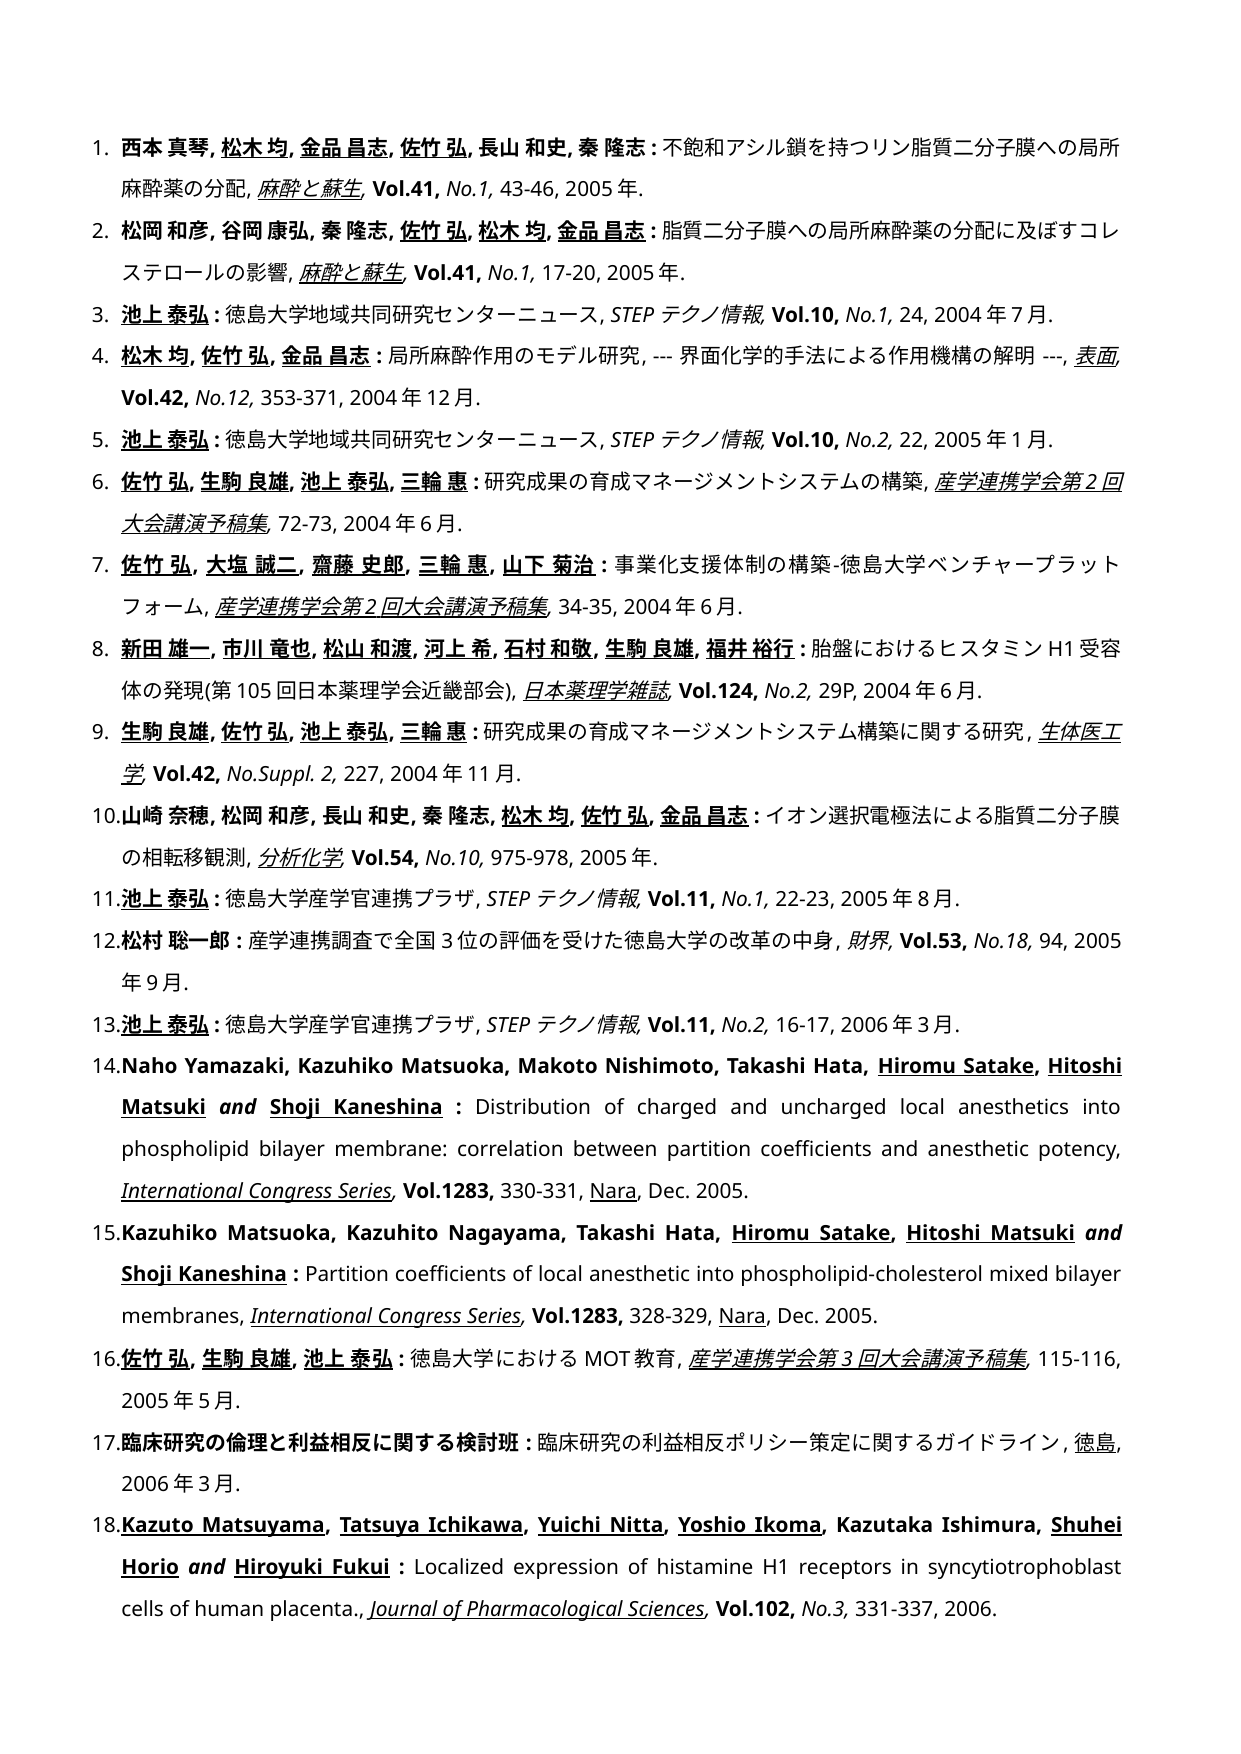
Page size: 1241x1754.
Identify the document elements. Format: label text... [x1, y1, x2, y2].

list 山崎 奈穂, 松岡 和彦, 長山 和史, 秦 隆志, 松木 均, 佐竹 弘, 金品 昌志 : イオン選択電極法による脂質二分子膜の相転移観測, 分析化学, Vol.54, No.10, 975-978, 2005年. [92, 793, 1122, 877]
list 池上 泰弘 : 徳島大学地域共同研究センターニュース, STEPテクノ情報, Vol.10, No.1, 24, 2004年7月. [92, 292, 1122, 334]
list 池上 泰弘 : 徳島大学地域共同研究センターニュース, STEPテクノ情報, Vol.10, No.2, 22, 2005年1月. [92, 417, 1122, 459]
list 松木 均, 佐竹 弘, 金品 昌志 : 局所麻酔作用のモデル研究, --- 界面化学的手法による作用機構の解明 ---, 表面, Vol.42, No.12, 353-371, 2004年12月. [92, 334, 1122, 417]
list Kazuto Matsuyama, Tatsuya Ichikawa, Yuichi Nitta, Yoshio Ikoma, Kazutaka Ishimura, Shuhei Horio and Hiroyuki Fukui : Localized expression of histamine H1 receptors in syncytiotrophoblast cells of human placenta., Journal of Pharmacological Sciences, Vol.102, No.3, 331-337, 2006. [92, 1503, 1122, 1629]
list 松岡 和彦, 谷岡 康弘, 秦 隆志, 佐竹 弘, 松木 均, 金品 昌志 : 脂質二分子膜への局所麻酔薬の分配に及ぼすコレステロールの影響, 麻酔と蘇生, Vol.41, No.1, 17-20, 2005年. [92, 209, 1122, 292]
list 佐竹 弘, 大塩 誠二, 齋藤 史郎, 三輪 惠, 山下 菊治 : 事業化支援体制の構築-徳島大学ベンチャープラットフォーム, 産学連携学会第2回大会講演予稿集, 34-35, 2004年6月. [92, 543, 1122, 626]
list 西本 真琴, 松木 均, 金品 昌志, 佐竹 弘, 長山 和史, 秦 隆志 : 不飽和アシル鎖を持つリン脂質二分子膜への局所麻酔薬の分配, 麻酔と蘇生, Vol.41, No.1, 43-46, 2005年. [92, 125, 1122, 209]
list 池上 泰弘 : 徳島大学産学官連携プラザ, STEPテクノ情報, Vol.11, No.1, 22-23, 2005年8月. [92, 877, 1122, 919]
list 佐竹 弘, 生駒 良雄, 池上 泰弘 : 徳島大学におけるMOT教育, 産学連携学会第3回大会講演予稿集, 115-116, 2005年5月. [92, 1336, 1122, 1420]
list 新田 雄一, 市川 竜也, 松山 和渡, 河上 希, 石村 和敬, 生駒 良雄, 福井 裕行 : 胎盤におけるヒスタミンH1受容体の発現(第105回日本薬理学会近畿部会), 日本薬理学雑誌, Vol.124, No.2, 29P, 2004年6月. [92, 626, 1122, 710]
list 佐竹 弘, 生駒 良雄, 池上 泰弘, 三輪 惠 : 研究成果の育成マネージメントシステムの構築, 産学連携学会第2回大会講演予稿集, 72-73, 2004年6月. [92, 459, 1122, 543]
list 池上 泰弘 : 徳島大学産学官連携プラザ, STEPテクノ情報, Vol.11, No.2, 16-17, 2006年3月. [92, 1002, 1122, 1044]
list 生駒 良雄, 佐竹 弘, 池上 泰弘, 三輪 惠 : 研究成果の育成マネージメントシステム構築に関する研究, 生体医工学, Vol.42, No.Suppl. 2, 227, 2004年11月. [92, 710, 1122, 793]
list Naho Yamazaki, Kazuhiko Matsuoka, Makoto Nishimoto, Takashi Hata, Hiromu Satake, Hitoshi Matsuki and Shoji Kaneshina : Distribution of charged and uncharged local anesthetics into phospholipid bilayer membrane: correlation between partition coefficients and anesthetic potency, International Congress Series, Vol.1283, 330-331, Nara, Dec. 2005. [92, 1044, 1122, 1211]
list 松村 聡一郎 : 産学連携調査で全国3位の評価を受けた徳島大学の改革の中身, 財界, Vol.53, No.18, 94, 2005年9月. [92, 919, 1122, 1002]
list 臨床研究の倫理と利益相反に関する検討班 : 臨床研究の利益相反ポリシー策定に関するガイドライン, 徳島, 2006年3月. [92, 1420, 1122, 1503]
list Kazuhiko Matsuoka, Kazuhito Nagayama, Takashi Hata, Hiromu Satake, Hitoshi Matsuki and Shoji Kaneshina : Partition coefficients of local anesthetic into phospholipid-cholesterol mixed bilayer membranes, International Congress Series, Vol.1283, 328-329, Nara, Dec. 2005. [92, 1211, 1122, 1336]
